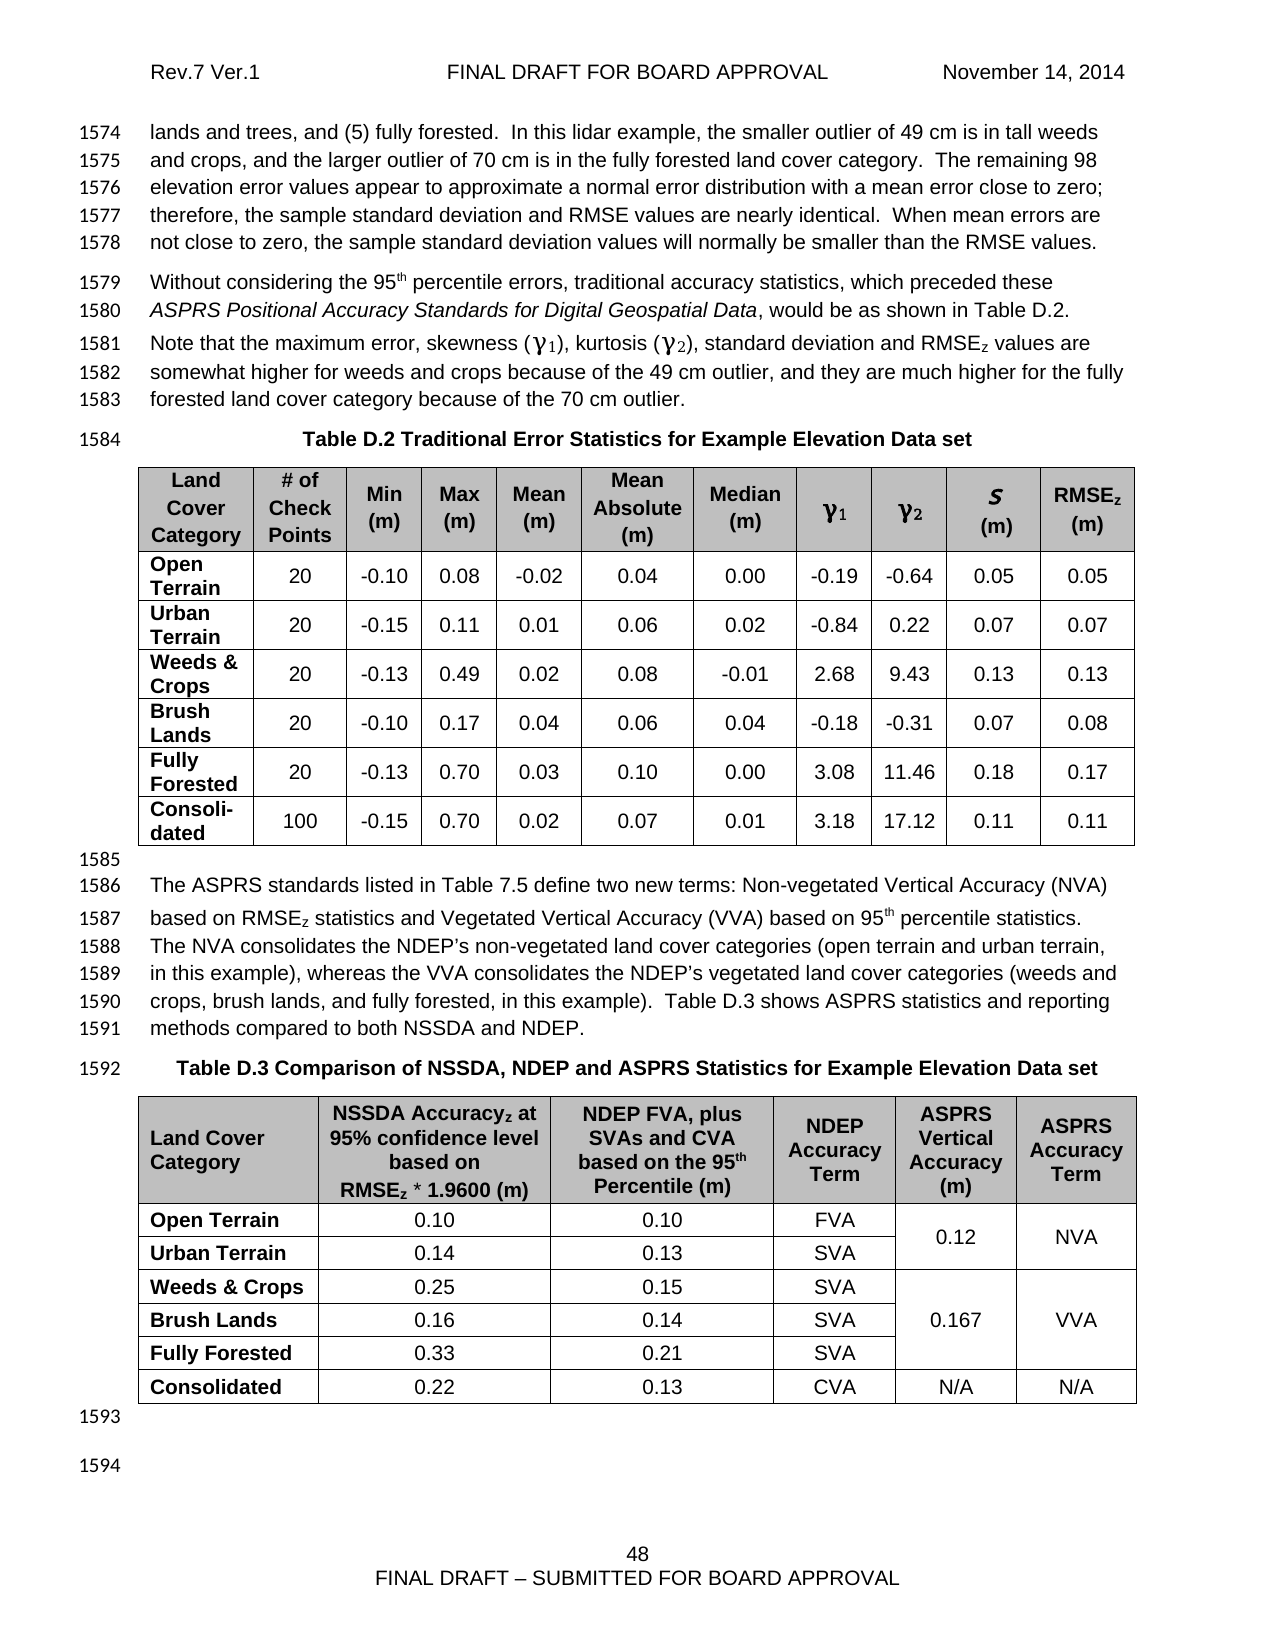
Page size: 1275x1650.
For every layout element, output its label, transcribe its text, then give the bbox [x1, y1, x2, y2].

table_cell 20 [254, 699, 346, 747]
table_cell 0.10 [551, 1204, 773, 1236]
table_cell 0.16 [319, 1304, 550, 1336]
table_cell 0.13 [551, 1237, 773, 1269]
table_cell 0.11 [422, 601, 496, 649]
table_cell 0.08 [582, 650, 693, 698]
table_cell FVA [774, 1204, 895, 1236]
table_cell 0.10 [582, 748, 693, 796]
table_cell 0.10 [319, 1204, 550, 1236]
table_header Land Cover Category [139, 468, 253, 551]
table_cell Urban Terrain [139, 601, 253, 649]
table_cell 0.25 [319, 1270, 550, 1303]
table_cell 0.04 [582, 552, 693, 600]
table_header RMSEz (m) [1041, 468, 1134, 551]
table_cell 0.07 [947, 601, 1040, 649]
table_cell SVA [774, 1270, 895, 1303]
table_header NSSDA Accuracyz at 95% confidence level based on RMSEz * 1.9600 (m) [319, 1097, 550, 1203]
table_header ѕ (m) [947, 468, 1040, 551]
table_cell 0.11 [1041, 797, 1134, 845]
table_cell 11.46 [872, 748, 946, 796]
table_cell -0.15 [347, 797, 421, 845]
table_cell 0.06 [582, 601, 693, 649]
table_cell Weeds & Crops [139, 650, 253, 698]
table_cell Fully Forested [139, 1337, 318, 1369]
table_cell -0.18 [797, 699, 871, 747]
table_cell 0.00 [694, 748, 796, 796]
table_cell -0.19 [797, 552, 871, 600]
table_cell 0.08 [1041, 699, 1134, 747]
table_cell 0.05 [1041, 552, 1134, 600]
table_cell 0.15 [551, 1270, 773, 1303]
table_header # of Check Points [254, 468, 346, 551]
table_cell -0.10 [347, 699, 421, 747]
table_cell 0.05 [947, 552, 1040, 600]
table_cell 0.11 [947, 797, 1040, 845]
table_cell -0.10 [347, 552, 421, 600]
table_cell SVA [774, 1304, 895, 1336]
table_cell Fully Forested [139, 748, 253, 796]
table_cell Consolidated [139, 1370, 318, 1403]
table_header NDEP FVA, plus SVAs and CVA based on the 95th Percentile (m) [551, 1097, 773, 1203]
table_cell 100 [254, 797, 346, 845]
table_cell 0.02 [694, 601, 796, 649]
table_header Land Cover Category [139, 1097, 318, 1203]
table_header Max (m) [422, 468, 496, 551]
table_cell 0.02 [497, 797, 581, 845]
table_header ASPRS Vertical Accuracy (m) [896, 1097, 1016, 1203]
table_cell 0.70 [422, 748, 496, 796]
table_cell 17.12 [872, 797, 946, 845]
table_cell 0.06 [582, 699, 693, 747]
table_cell 3.18 [797, 797, 871, 845]
table_cell 0.04 [694, 699, 796, 747]
table_cell -0.31 [872, 699, 946, 747]
table_cell VVA [1017, 1270, 1136, 1369]
table_cell 0.13 [947, 650, 1040, 698]
table_header ASPRS Accuracy Term [1017, 1097, 1136, 1203]
table_cell -0.84 [797, 601, 871, 649]
table_cell 20 [254, 748, 346, 796]
table_cell 20 [254, 650, 346, 698]
table_cell 0.07 [947, 699, 1040, 747]
table_header γ2 [872, 468, 946, 551]
table_cell 0.03 [497, 748, 581, 796]
table_cell Consoli-dated [139, 797, 253, 845]
table_cell Brush Lands [139, 699, 253, 747]
table_header Median (m) [694, 468, 796, 551]
table_cell Brush Lands [139, 1304, 318, 1336]
table_cell -0.13 [347, 748, 421, 796]
table_cell -0.02 [497, 552, 581, 600]
table_header γ1 [797, 468, 871, 551]
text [150, 120, 1125, 254]
table_cell Open Terrain [139, 1204, 318, 1236]
table_cell 0.01 [497, 601, 581, 649]
table_cell -0.01 [694, 650, 796, 698]
table_cell 2.68 [797, 650, 871, 698]
table_cell NVA [1017, 1204, 1136, 1269]
table_cell 0.21 [551, 1337, 773, 1369]
table_cell 20 [254, 552, 346, 600]
table_cell 0.14 [551, 1304, 773, 1336]
table_cell 0.13 [1041, 650, 1134, 698]
text The ASPRS standards listed in Table 7.5 define two new terms: Non-vegetated Vertical Accuracy (NVA) based on RMSEz statistics and Vegetated Vertical Accuracy (VVA) based on 95th percentile statistics. The NVA consolidates the NDEP’s non-vegetated land cover categories (open terrain and urban terrain, in this example), whereas the VVA consolidates the NDEP’s vegetated land cover categories (weeds and crops, brush lands, and fully forested, in this example). Table D.3 shows ASPRS statistics and reporting methods compared to both NSSDA and NDEP. [150, 873, 1125, 1040]
table_cell 0.01 [694, 797, 796, 845]
table_cell 0.33 [319, 1337, 550, 1369]
table_cell SVA [774, 1237, 895, 1269]
table_cell 0.04 [497, 699, 581, 747]
table_cell 20 [254, 601, 346, 649]
table_cell 9.43 [872, 650, 946, 698]
table_cell 0.12 [896, 1204, 1016, 1269]
table_cell 0.22 [872, 601, 946, 649]
table_header NDEP Accuracy Term [774, 1097, 895, 1203]
table_cell 0.17 [1041, 748, 1134, 796]
table_cell N/A [896, 1370, 1016, 1403]
table_cell 0.02 [497, 650, 581, 698]
table_cell CVA [774, 1370, 895, 1403]
table_header Mean (m) [497, 468, 581, 551]
table_cell -0.64 [872, 552, 946, 600]
table_cell 0.22 [319, 1370, 550, 1403]
table_cell -0.13 [347, 650, 421, 698]
table_cell SVA [774, 1337, 895, 1369]
text Without considering the 95th percentile errors, traditional accuracy statistics, which preceded these ASPRS Positional Accuracy Standards for Digital Geospatial Data, would be as shown in Table D.2. Note that the maximum error, skewness (γ1), kurtosis (γ2), standard deviation and RMSEz values are somewhat higher for weeds and crops because of the 49 cm outlier, and they are much higher for the fully forested land cover category because of the 70 cm outlier. [150, 270, 1125, 411]
table_cell 0.14 [319, 1237, 550, 1269]
text Table D.2 Traditional Error Statistics for Example Elevation Data set [150, 427, 1125, 451]
table_cell -0.15 [347, 601, 421, 649]
table_cell Open Terrain [139, 552, 253, 600]
table_cell 0.70 [422, 797, 496, 845]
table_cell 0.13 [551, 1370, 773, 1403]
table_cell 0.49 [422, 650, 496, 698]
table_cell 0.08 [422, 552, 496, 600]
table_cell 3.08 [797, 748, 871, 796]
table_cell Urban Terrain [139, 1237, 318, 1269]
table_cell 0.17 [422, 699, 496, 747]
table_header Mean Absolute (m) [582, 468, 693, 551]
table_cell N/A [1017, 1370, 1136, 1403]
table_cell 0.167 [896, 1270, 1016, 1369]
table_header Min (m) [347, 468, 421, 551]
table_cell Weeds & Crops [139, 1270, 318, 1303]
table_cell 0.07 [1041, 601, 1134, 649]
table_cell 0.07 [582, 797, 693, 845]
text Table D.3 Comparison of NSSDA, NDEP and ASPRS Statistics for Example Elevation Data set [150, 1056, 1125, 1080]
table_cell 0.18 [947, 748, 1040, 796]
table_cell 0.00 [694, 552, 796, 600]
